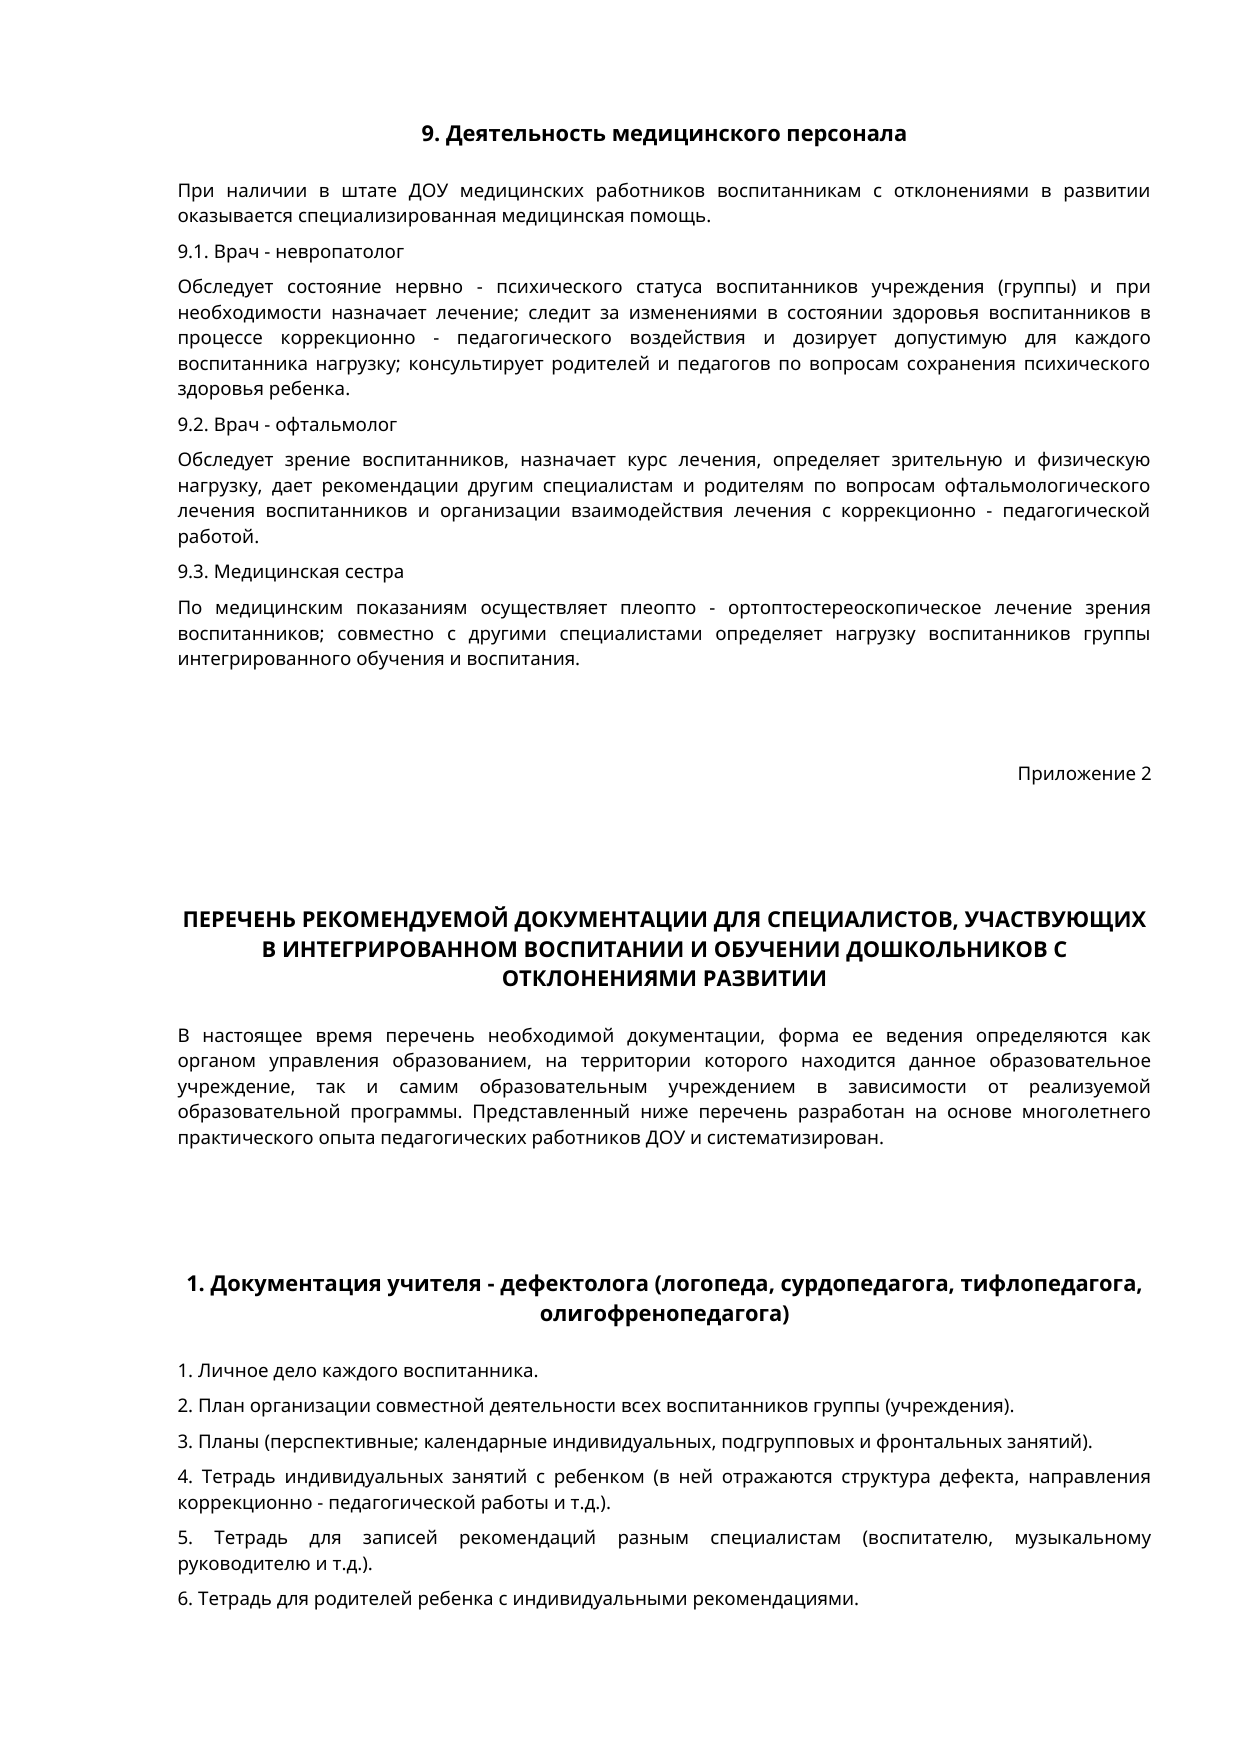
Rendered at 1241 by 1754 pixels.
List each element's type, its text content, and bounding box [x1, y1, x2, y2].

text 1. Документация учителя - дефектолога (логопеда, сурдопедагога, тифлопедагога, олигофренопедагога) [177, 1268, 1152, 1328]
text При наличии в штате ДОУ медицинских работников воспитанникам с отклонениями в развитии оказывается специализированная медицинская помощь. [177, 177, 1152, 228]
text ПЕРЕЧЕНЬ РЕКОМЕНДУЕМОЙ ДОКУМЕНТАЦИИ ДЛЯ СПЕЦИАЛИСТОВ, УЧАСТВУЮЩИХ В ИНТЕГРИРОВАННОМ ВОСПИТАНИИ И ОБУЧЕНИИ ДОШКОЛЬНИКОВ С ОТКЛОНЕНИЯМИ РАЗВИТИИ [177, 904, 1152, 993]
text 9.3. Медицинская сестра [177, 559, 1152, 584]
text 9.2. Врач - офтальмолог [177, 411, 1152, 437]
text 5. Тетрадь для записей рекомендаций разным специалистам (воспитателю, музыкальному руководителю и т.д.). [177, 1524, 1152, 1576]
text В настоящее время перечень необходимой документации, форма ее ведения определяются как органом управления образованием, на территории которого находится данное образовательное учреждение, так и самим образовательным учреждением в зависимости от реализуемой образовательной программы. Представленный ниже перечень разработан на основе многолетнего практического опыта педагогических работников ДОУ и систематизирован. [177, 1022, 1152, 1150]
text 1. Личное дело каждого воспитанника. [177, 1357, 1152, 1382]
text Обследует зрение воспитанников, назначает курс лечения, определяет зрительную и физическую нагрузку, дает рекомендации другим специалистам и родителям по вопросам офтальмологического лечения воспитанников и организации взаимодействия лечения с коррекционно - педагогической работой. [177, 447, 1152, 549]
text По медицинским показаниям осуществляет плеопто - ортоптостереоскопическое лечение зрения воспитанников; совместно с другими специалистами определяет нагрузку воспитанников группы интегрированного обучения и воспитания. [177, 594, 1152, 671]
text Приложение 2 [177, 760, 1152, 786]
text 2. План организации совместной деятельности всех воспитанников группы (учреждения). [177, 1392, 1152, 1418]
text 4. Тетрадь индивидуальных занятий с ребенком (в ней отражаются структура дефекта, направления коррекционно - педагогической работы и т.д.). [177, 1463, 1152, 1514]
text 6. Тетрадь для родителей ребенка с индивидуальными рекомендациями. [177, 1586, 1152, 1611]
text 3. Планы (перспективные; календарные индивидуальных, подгрупповых и фронтальных занятий). [177, 1428, 1152, 1453]
text Обследует состояние нервно - психического статуса воспитанников учреждения (группы) и при необходимости назначает лечение; следит за изменениями в состоянии здоровья воспитанников в процессе коррекционно - педагогического воздействия и дозирует допустимую для каждого воспитанника нагрузку; консультирует родителей и педагогов по вопросам сохранения психического здоровья ребенка. [177, 274, 1152, 401]
text 9. Деятельность медицинского персонала [177, 118, 1152, 148]
text 9.1. Врач - невропатолог [177, 238, 1152, 264]
